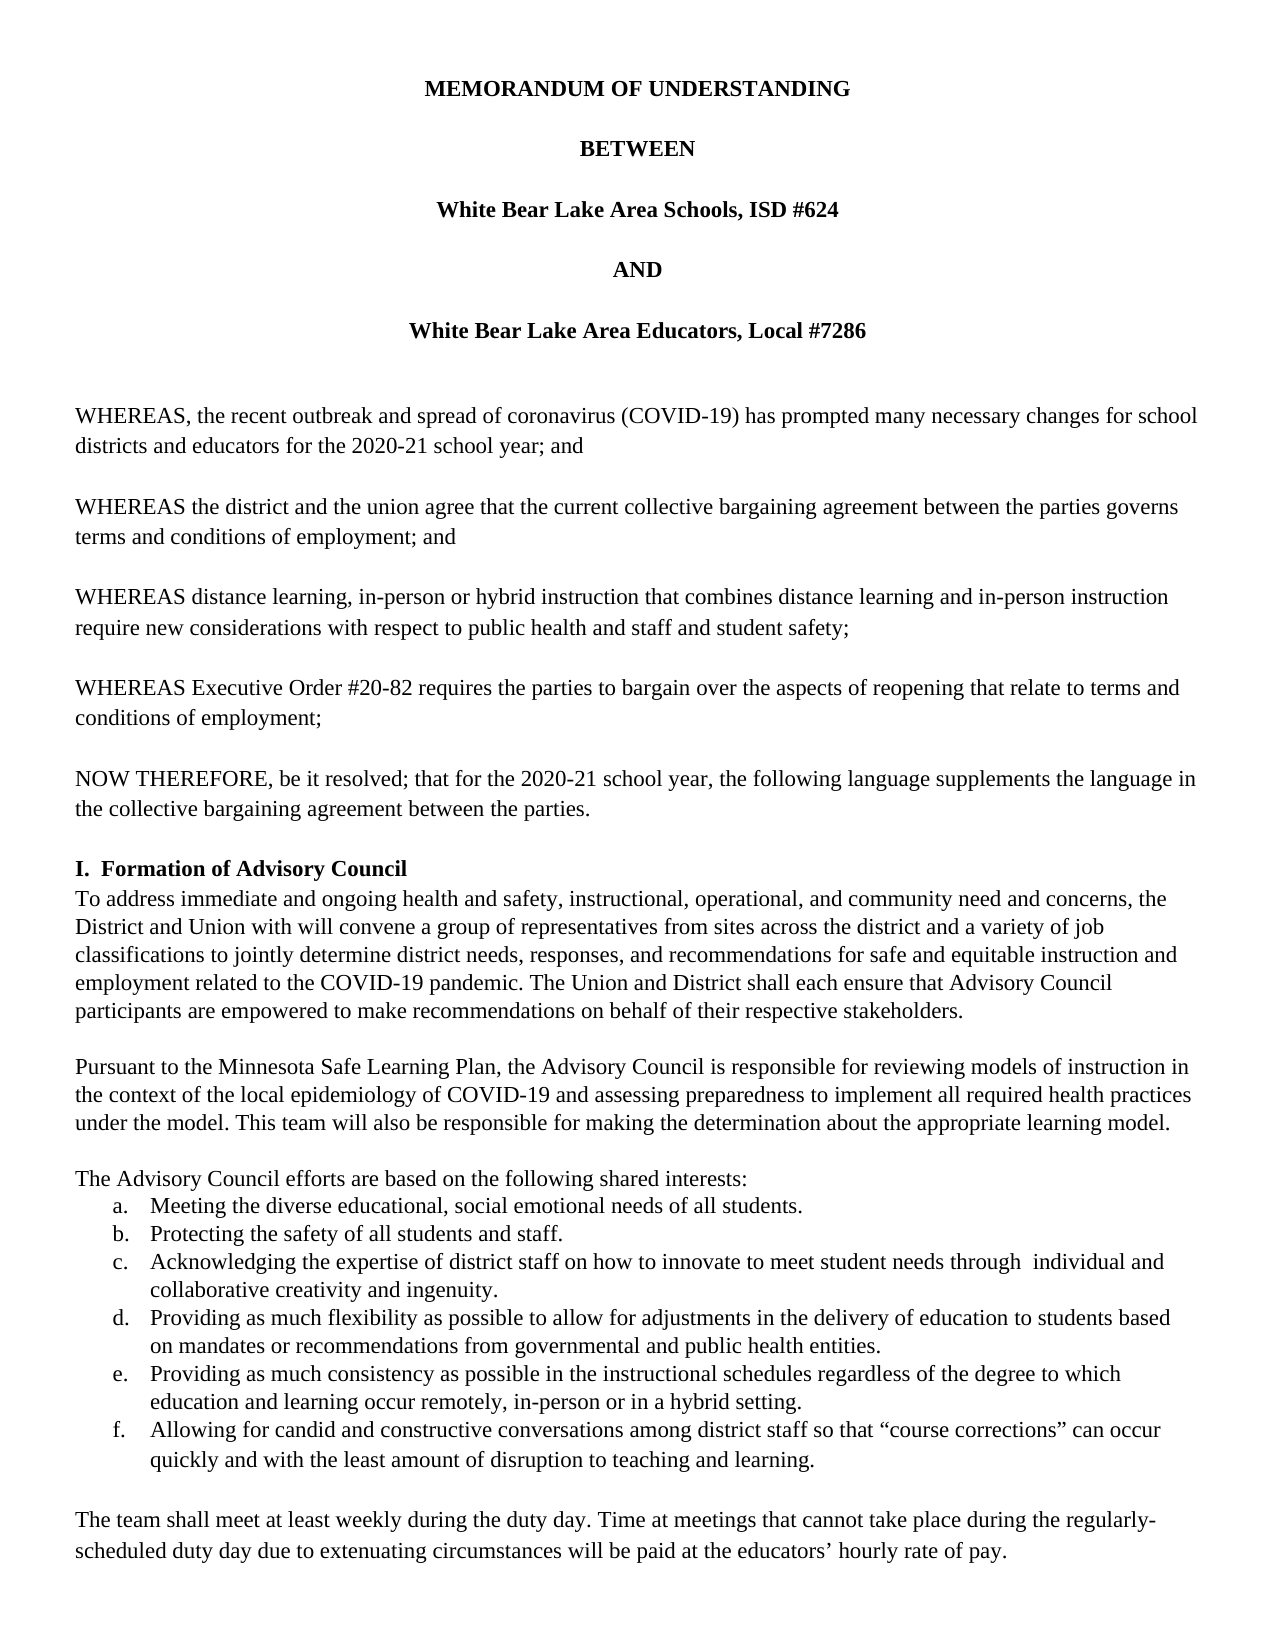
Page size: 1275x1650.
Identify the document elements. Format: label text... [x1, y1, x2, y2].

list Acknowledging the expertise of district staff on how to innovate to meet student needs through individual and collaborative creativity and ingenuity. [112, 1248, 1200, 1303]
text NOW THEREFORE, be it resolved; that for the 2020-21 school year, the following language supplements the language in the collective bargaining agreement between the parties. [75, 764, 1200, 821]
text Pursuant to the Minnesota Safe Learning Plan, the Advisory Council is responsible for reviewing models of instruction in the context of the local epidemiology of COVID-19 and assessing preparedness to implement all required health practices under the model. This team will also be responsible for making the determination about the appropriate learning model. [75, 1053, 1200, 1135]
text WHEREAS Executive Order #20-82 requires the parties to bargain over the aspects of reopening that relate to terms and conditions of employment; [75, 674, 1200, 731]
text The team shall meet at least weekly during the duty day. Time at meetings that cannot take place during the regularly-scheduled duty day due to extenuating circumstances will be paid at the educators’ hourly rate of pay. [75, 1506, 1200, 1563]
text WHEREAS, the recent outbreak and spread of coronavirus (COVID-19) has prompted many necessary changes for school districts and educators for the 2020-21 school year; and [75, 402, 1200, 459]
text To address immediate and ongoing health and safety, instructional, operational, and community need and concerns, the District and Union with will convene a group of representatives from sites across the district and a variety of job classifications to jointly determine district needs, responses, and recommendations for safe and equitable instruction and employment related to the COVID-19 pandemic. The Union and District shall each ensure that Advisory Council participants are empowered to make recommendations on behalf of their respective stakeholders. [75, 885, 1200, 1023]
text BETWEEN [75, 135, 1200, 162]
list Protecting the safety of all students and staff. [112, 1220, 1200, 1247]
text White Bear Lake Area Schools, ISD #624 [75, 196, 1200, 222]
text WHEREAS the district and the union agree that the current collective bargaining agreement between the parties governs terms and conditions of employment; and [75, 493, 1200, 549]
list Meeting the diverse educational, social emotional needs of all students. [112, 1192, 1200, 1219]
text The Advisory Council efforts are based on the following shared interests: [75, 1164, 1200, 1191]
list Allowing for candid and constructive conversations among district staff so that “course corrections” can occur quickly and with the least amount of disruption to teaching and learning. [112, 1416, 1200, 1472]
text White Bear Lake Area Educators, Local #7286 [75, 317, 1200, 343]
text I. Formation of Advisory Council [75, 855, 1200, 882]
text MEMORANDUM OF UNDERSTANDING [75, 75, 1200, 101]
text WHEREAS distance learning, in-person or hybrid instruction that combines distance learning and in-person instruction require new considerations with respect to public health and staff and student safety; [75, 583, 1200, 640]
list Providing as much flexibility as possible to allow for adjustments in the delivery of education to students based on mandates or recommendations from governmental and public health entities. [112, 1304, 1200, 1358]
list Providing as much consistency as possible in the instructional schedules regardless of the degree to which education and learning occur remotely, in-person or in a hybrid setting. [112, 1360, 1200, 1414]
text AND [75, 256, 1200, 283]
